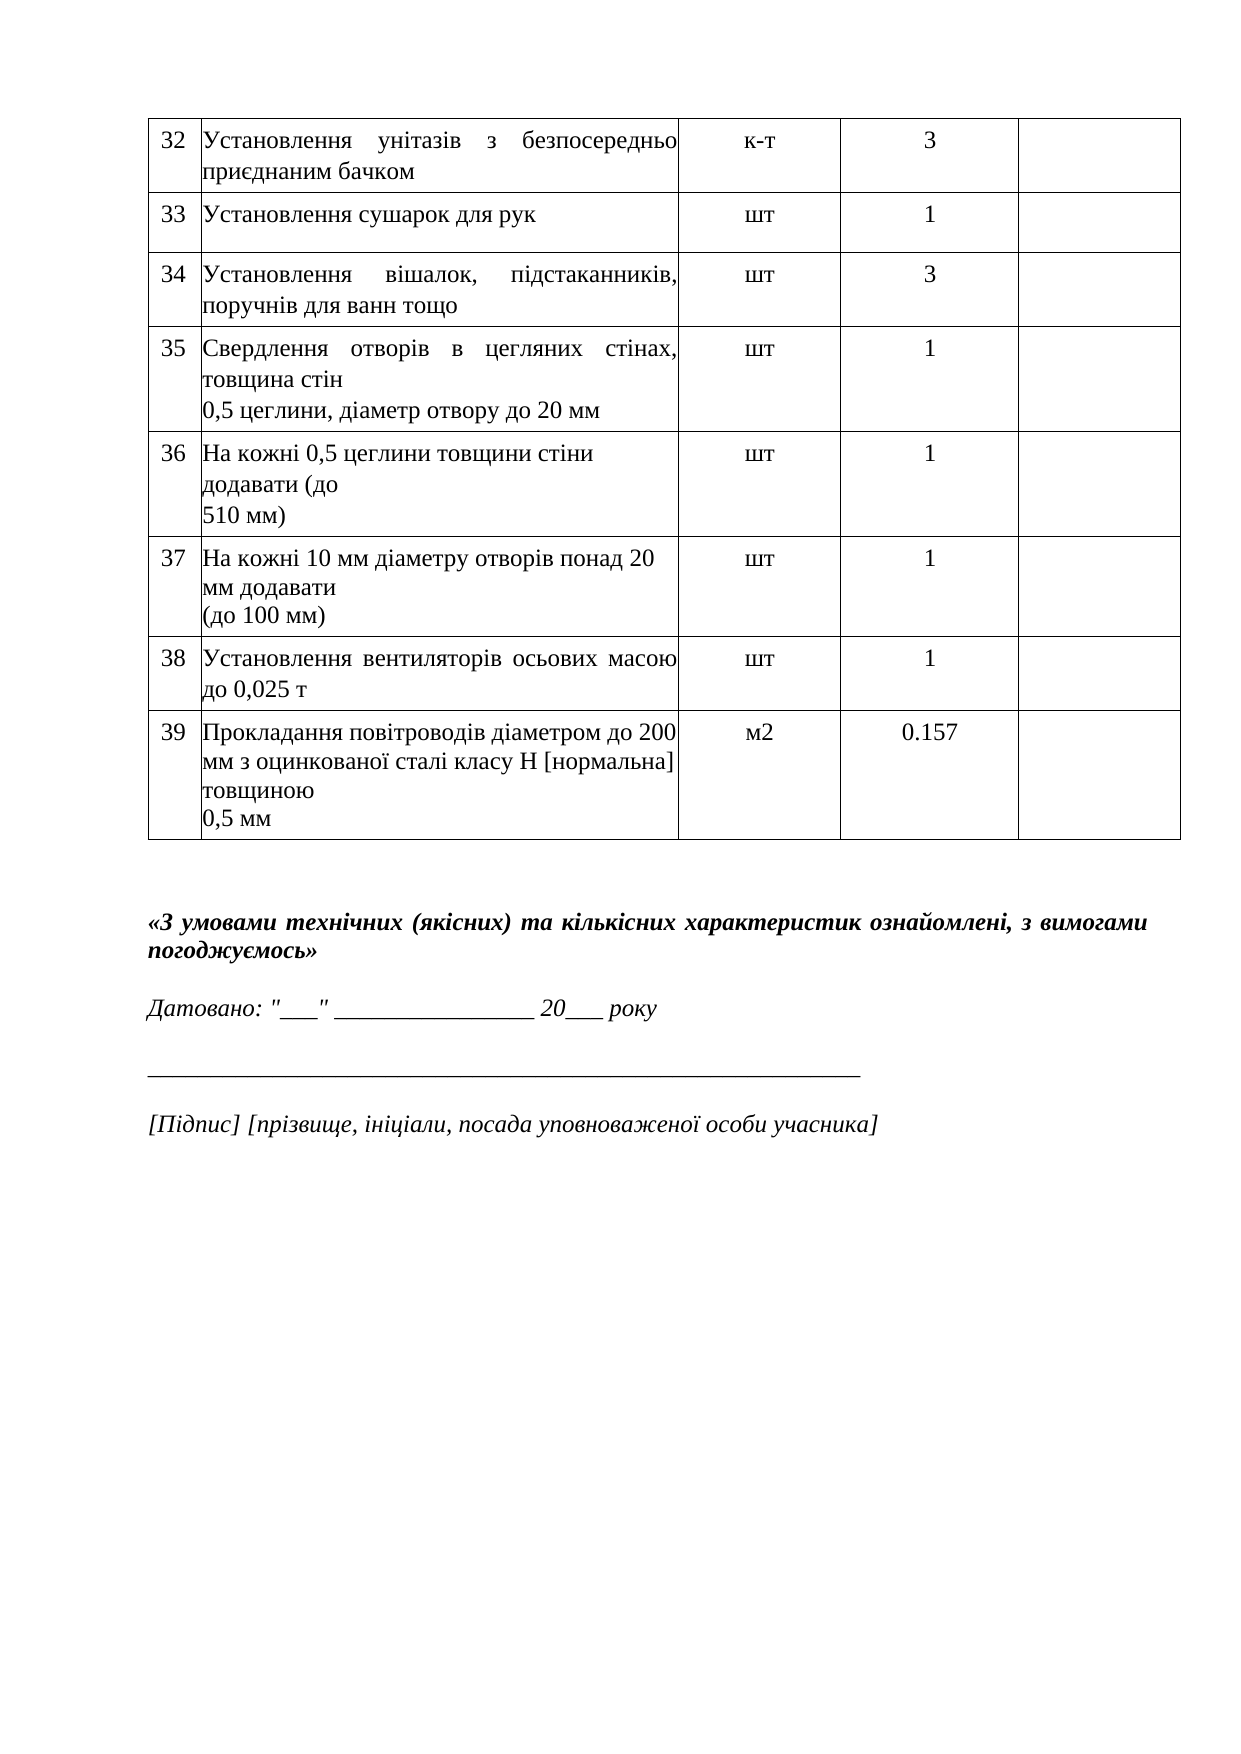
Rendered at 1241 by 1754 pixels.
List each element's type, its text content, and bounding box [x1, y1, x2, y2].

table_cell шт [679, 253, 840, 326]
table_cell 1 [841, 637, 1018, 710]
table_cell [1019, 193, 1180, 252]
table_cell 3 [841, 119, 1018, 192]
table_cell Установлення вішалок, підстаканників, поручнів для ванн тощо [202, 253, 678, 326]
table_cell 1 [841, 193, 1018, 252]
table_cell 1 [841, 537, 1018, 636]
table_cell [1019, 327, 1180, 431]
table_cell шт [679, 193, 840, 252]
text Датовано: "___" ________________ 20___ року [148, 993, 1152, 1022]
table_cell На кожні 10 мм діаметру отворів понад 20 мм додавати (до 100 мм) [202, 537, 678, 636]
table_cell шт [679, 327, 840, 431]
table_cell Установлення вентиляторів осьових масою до 0,025 т [202, 637, 678, 710]
table_cell 33 [149, 193, 201, 252]
table_cell 36 [149, 432, 201, 536]
table_cell Прокладання повітроводів діаметром до 200 мм з оцинкованої сталі класу Н [нормальна] товщиною 0,5 мм [202, 711, 678, 839]
table_cell шт [679, 637, 840, 710]
table_cell к-т [679, 119, 840, 192]
table_cell 38 [149, 637, 201, 710]
table_cell На кожні 0,5 цеглини товщини стіни додавати (до 510 мм) [202, 432, 678, 536]
table_cell [1019, 253, 1180, 326]
table_cell Свердлення отворів в цегляних стінах, товщина стін 0,5 цеглини, діаметр отвору до 20 мм [202, 327, 678, 431]
table_cell шт [679, 537, 840, 636]
table_cell 1 [841, 432, 1018, 536]
text [Підпис] [прізвище, ініціали, посада уповноваженої особи учасника] [148, 1109, 1152, 1138]
table_cell 3 [841, 253, 1018, 326]
text «З умовами технічних (якісних) та кількісних характеристик ознайомлені, з вимогами погоджуємось» [148, 907, 1152, 964]
table_cell 32 [149, 119, 201, 192]
table_cell 1 [841, 327, 1018, 431]
table_cell Установлення унітазів з безпосередньо приєднаним бачком [202, 119, 678, 192]
table_cell 39 [149, 711, 201, 839]
table_cell [1019, 432, 1180, 536]
table_cell Установлення сушарок для рук [202, 193, 678, 252]
text _________________________________________________________ [148, 1051, 1152, 1080]
table_cell м2 [679, 711, 840, 839]
table_cell [1019, 637, 1180, 710]
table_cell 34 [149, 253, 201, 326]
table_cell 35 [149, 327, 201, 431]
table_cell [1019, 711, 1180, 839]
table_cell 37 [149, 537, 201, 636]
table_cell шт [679, 432, 840, 536]
table_cell [1019, 537, 1180, 636]
table_cell [1019, 119, 1180, 192]
table_cell 0.157 [841, 711, 1018, 839]
